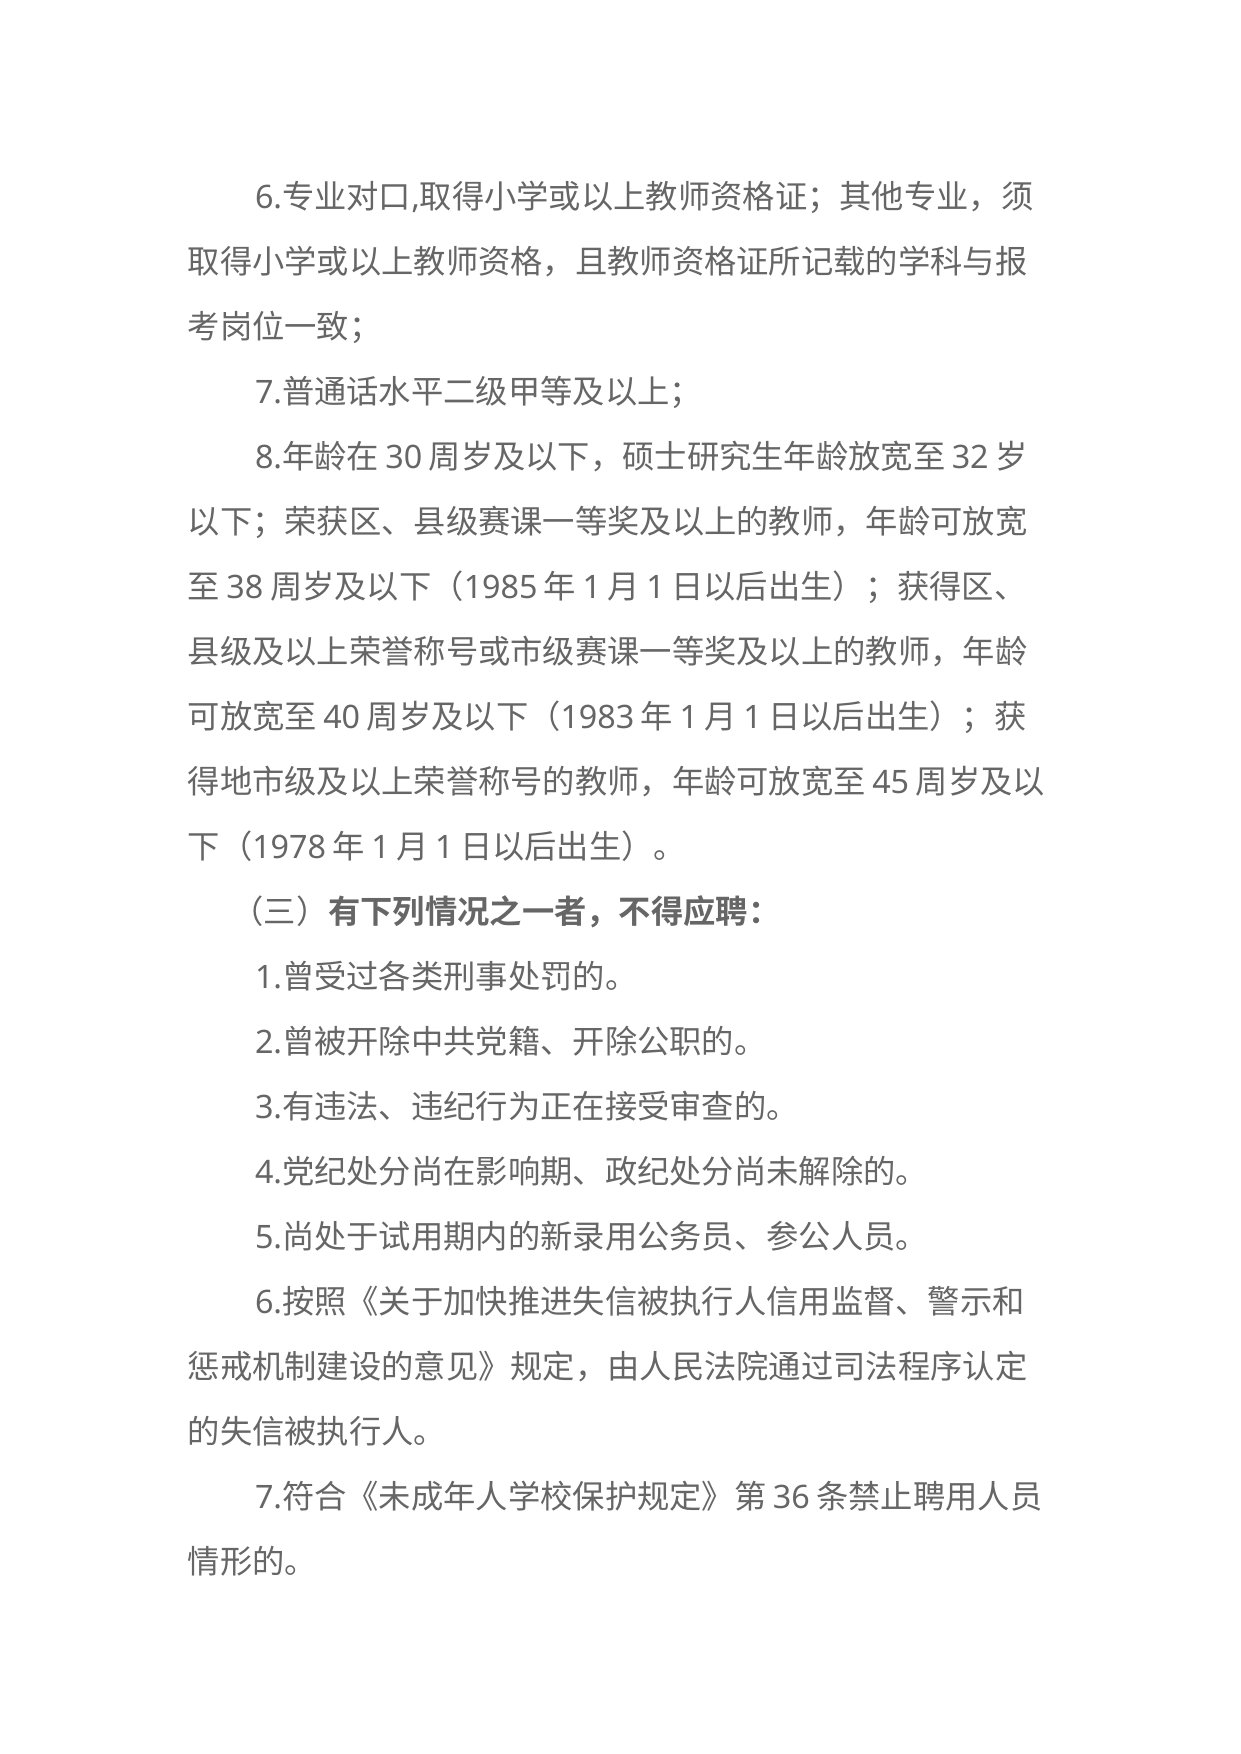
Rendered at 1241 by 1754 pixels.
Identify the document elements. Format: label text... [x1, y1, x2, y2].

text 2.曾被开除中共党籍、开除公职的。 [187, 1007, 1053, 1072]
text 1.曾受过各类刑事处罚的。 [187, 942, 1053, 1007]
text 4.党纪处分尚在影响期、政纪处分尚未解除的。 [187, 1137, 1053, 1202]
text （三）有下列情况之一者，不得应聘： [187, 877, 1053, 942]
text 3.有违法、违纪行为正在接受审查的。 [187, 1072, 1053, 1137]
text 7.普通话水平二级甲等及以上； [187, 357, 1053, 422]
text 6.专业对口,取得小学或以上教师资格证；其他专业，须取得小学或以上教师资格，且教师资格证所记载的学科与报考岗位一致； [187, 162, 1053, 357]
text 6.按照《关于加快推进失信被执行人信用监督、警示和惩戒机制建设的意见》规定，由人民法院通过司法程序认定的失信被执行人。 [187, 1267, 1053, 1462]
text 7.符合《未成年人学校保护规定》第36条禁止聘用人员情形的。 [187, 1462, 1053, 1592]
text 5.尚处于试用期内的新录用公务员、参公人员。 [187, 1202, 1053, 1267]
text 8.年龄在30周岁及以下，硕士研究生年龄放宽至32岁以下；荣获区、县级赛课一等奖及以上的教师，年龄可放宽至38周岁及以下（1985年1月1日以后出生）；获得区、县级及以上荣誉称号或市级赛课一等奖及以上的教师，年龄可放宽至40周岁及以下（1983年1月1日以后出生）；获得地市级及以上荣誉称号的教师，年龄可放宽至45周岁及以下（1978年1月1日以后出生）。 [187, 422, 1053, 877]
